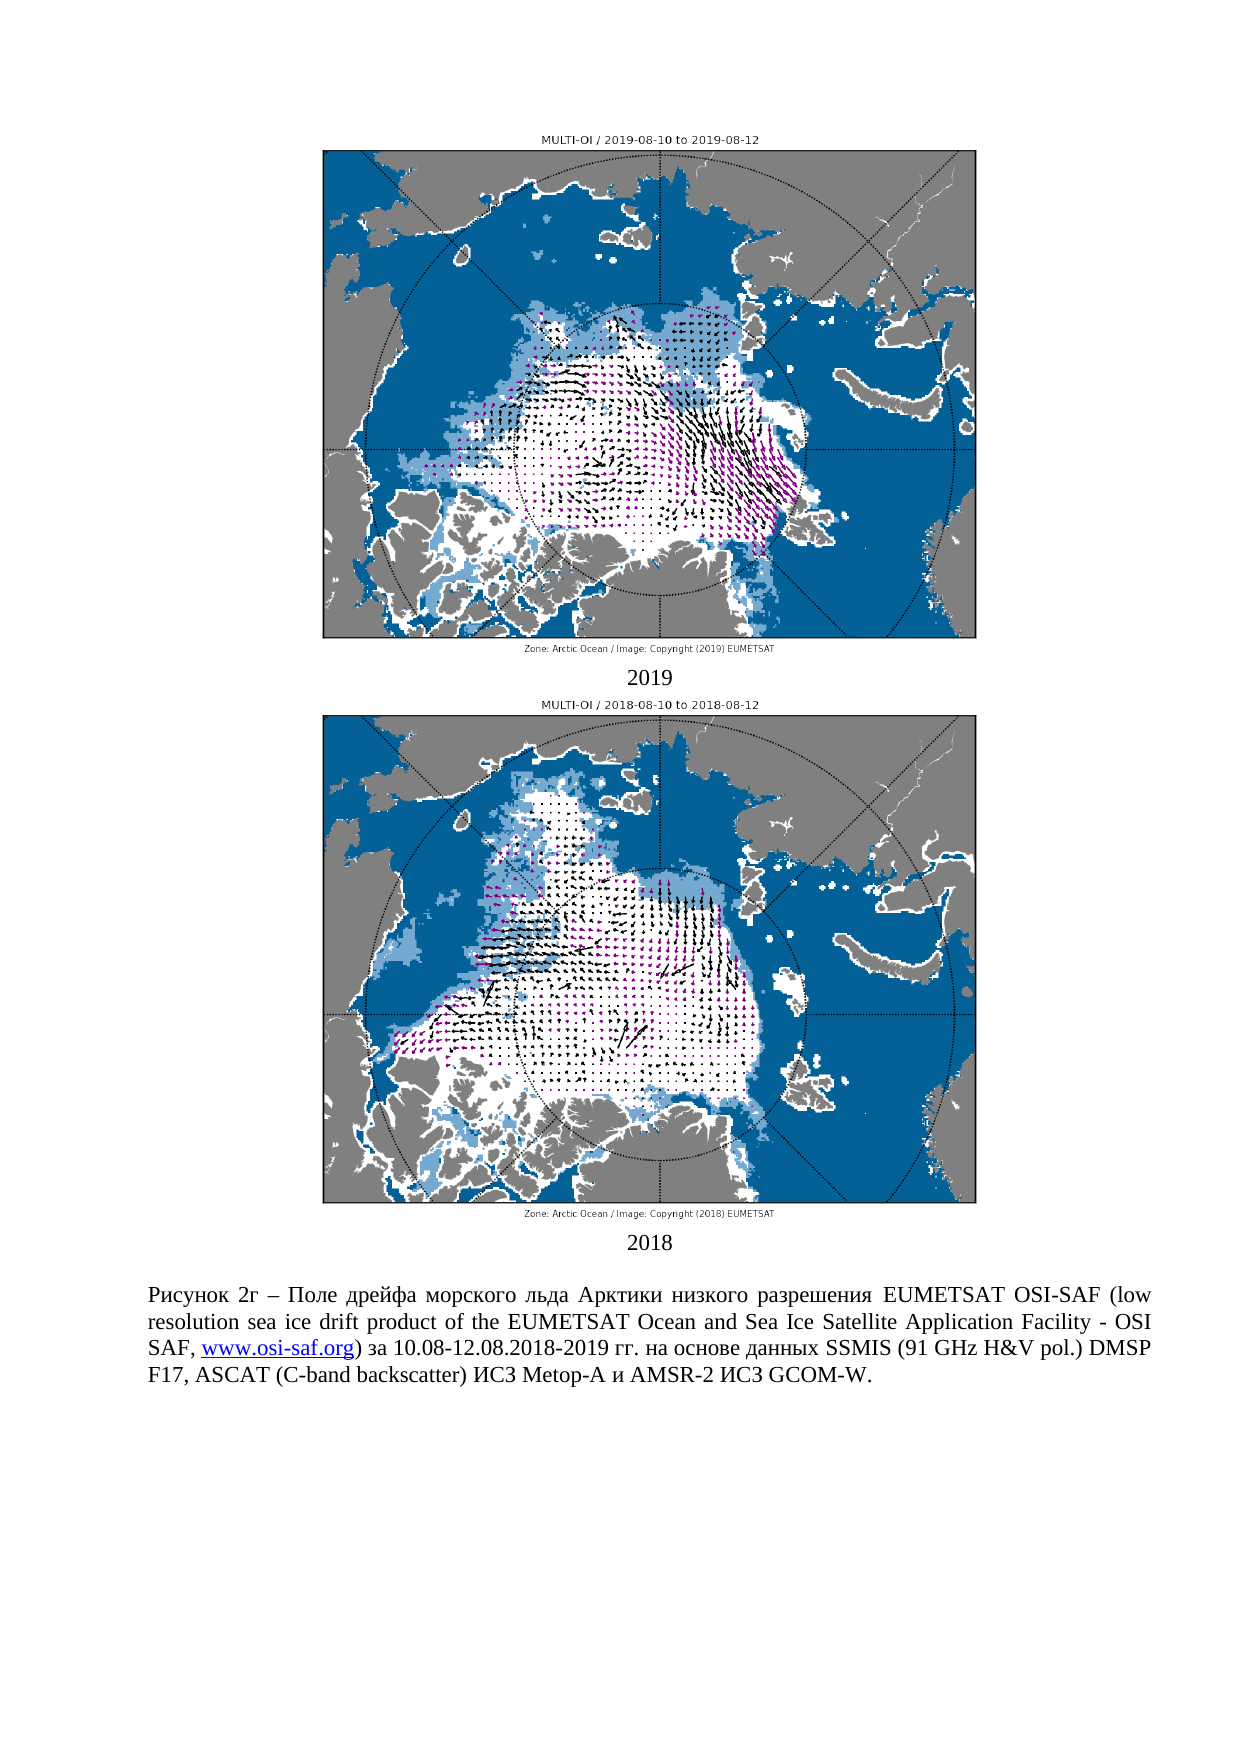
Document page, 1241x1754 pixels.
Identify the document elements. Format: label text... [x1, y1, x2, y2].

text Рисунок 2г – Поле дрейфа морского льда Арктики низкого разрешения EUMETSAT OSI-SAF (low resolution sea ice drift product of the EUMETSAT Ocean and Sea Ice Satellite Application Facility - OSI SAF, www.osi-saf.org) за 10.08-12.08.2018-2019 гг. на основе данных SSMIS (91 GHz H&V pol.) DMSP F17, ASCAT (C-band backscatter) ИСЗ Metop-A и AMSR-2 ИСЗ GCOM-W. [148, 1282, 1152, 1387]
text 2018 [148, 1229, 1152, 1255]
picture [313, 690, 986, 1229]
text 2019 [148, 664, 1152, 690]
picture [313, 125, 986, 664]
